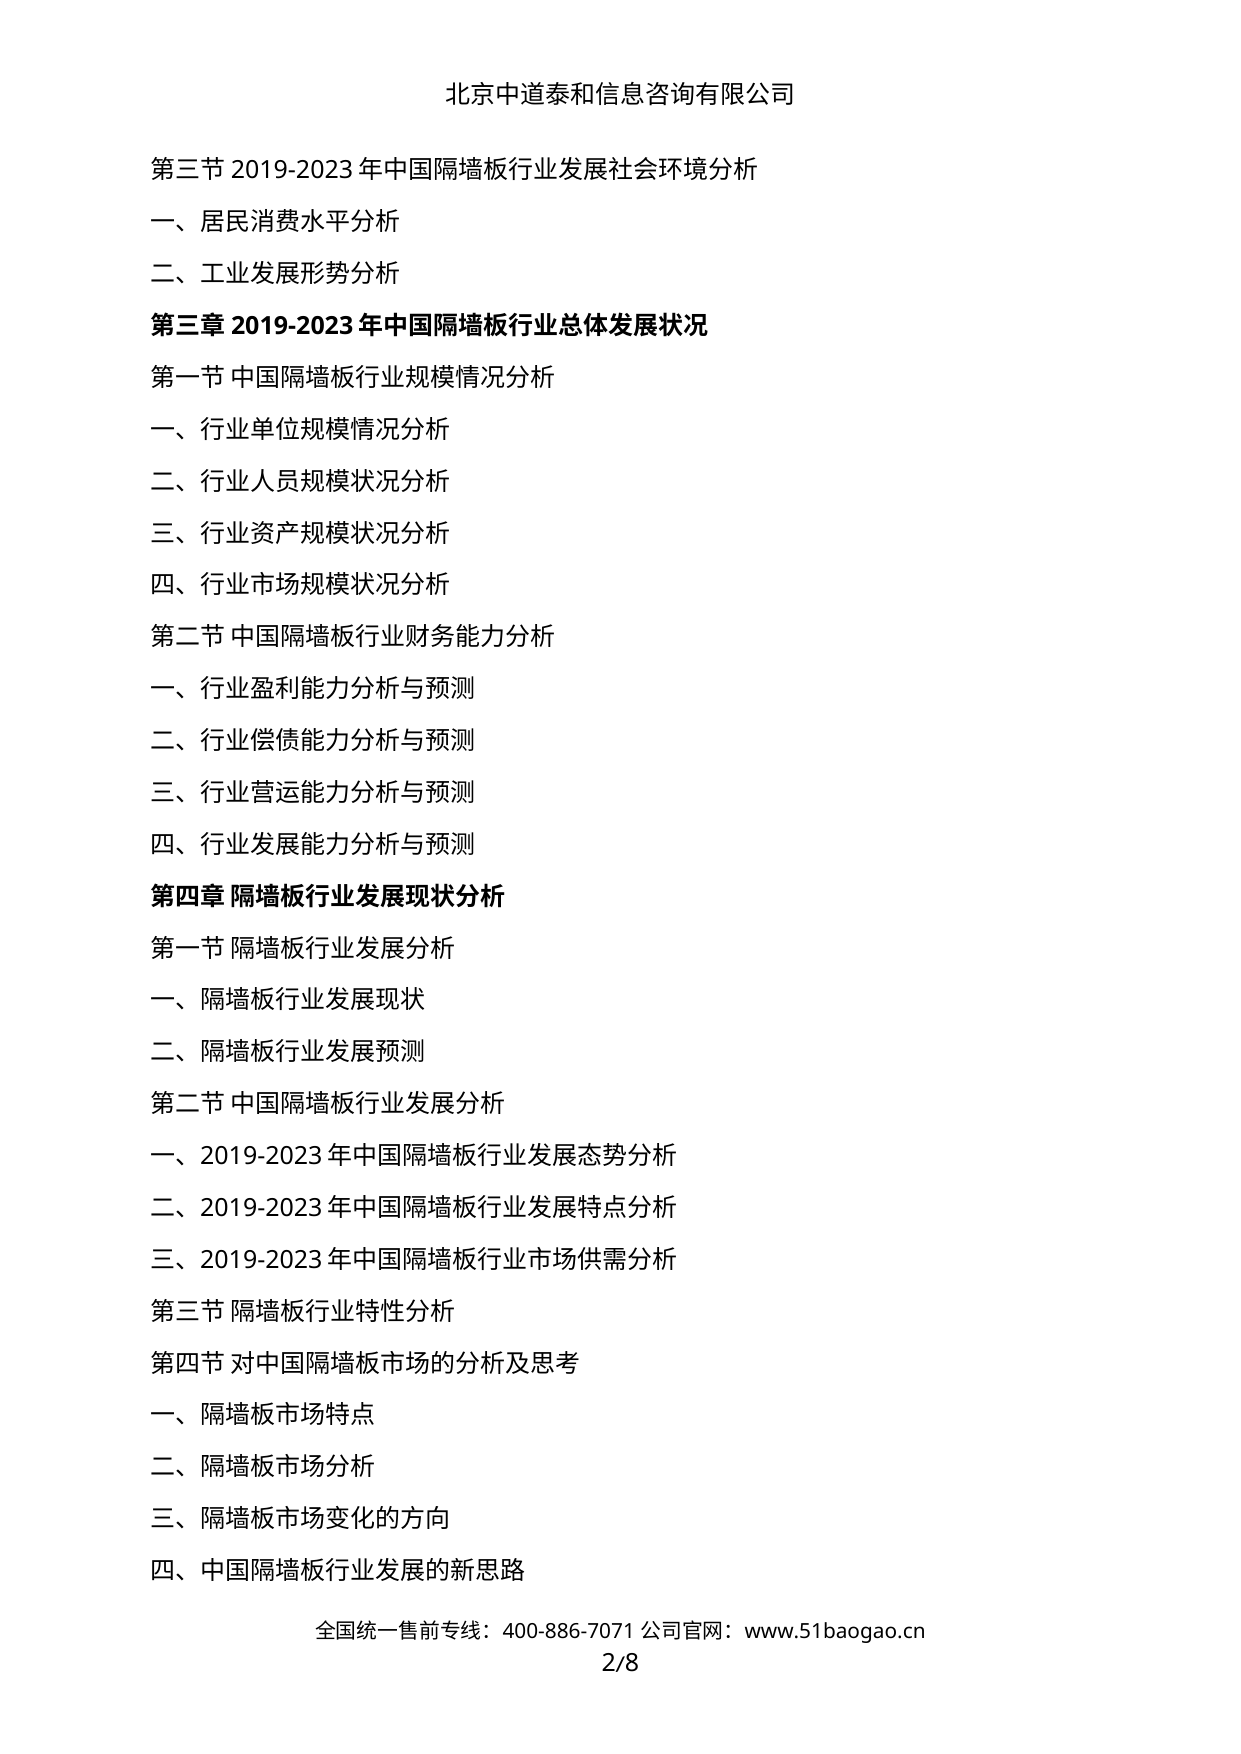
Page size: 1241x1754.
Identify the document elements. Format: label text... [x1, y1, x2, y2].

text 三、行业营运能力分析与预测 [150, 772, 1090, 809]
text 一、居民消费水平分析 [150, 202, 1090, 238]
text 二、工业发展形势分析 [150, 254, 1090, 290]
text 二、行业人员规模状况分析 [150, 461, 1090, 497]
text 三、2019-2023年中国隔墙板行业市场供需分析 [150, 1239, 1090, 1276]
text 一、隔墙板市场特点 [150, 1395, 1090, 1431]
text 一、2019-2023年中国隔墙板行业发展态势分析 [150, 1136, 1090, 1172]
text 四、中国隔墙板行业发展的新思路 [150, 1551, 1090, 1587]
text 第三节 隔墙板行业特性分析 [150, 1291, 1090, 1327]
text 四、行业发展能力分析与预测 [150, 824, 1090, 861]
text 第二节 中国隔墙板行业财务能力分析 [150, 617, 1090, 653]
text 第一节 隔墙板行业发展分析 [150, 928, 1090, 964]
text 第二节 中国隔墙板行业发展分析 [150, 1084, 1090, 1120]
text 第一节 中国隔墙板行业规模情况分析 [150, 357, 1090, 394]
text 三、行业资产规模状况分析 [150, 513, 1090, 549]
text 二、2019-2023年中国隔墙板行业发展特点分析 [150, 1187, 1090, 1224]
text 二、行业偿债能力分析与预测 [150, 721, 1090, 757]
text 二、隔墙板行业发展预测 [150, 1032, 1090, 1068]
text 第三节 2019-2023年中国隔墙板行业发展社会环境分析 [150, 150, 1090, 186]
text 四、行业市场规模状况分析 [150, 565, 1090, 601]
text 第四节 对中国隔墙板市场的分析及思考 [150, 1343, 1090, 1379]
text 第四章 隔墙板行业发展现状分析 [150, 876, 1090, 912]
text 第三章 2019-2023年中国隔墙板行业总体发展状况 [150, 306, 1090, 342]
text 三、隔墙板市场变化的方向 [150, 1499, 1090, 1535]
text 一、行业单位规模情况分析 [150, 409, 1090, 446]
text 一、行业盈利能力分析与预测 [150, 669, 1090, 705]
text 二、隔墙板市场分析 [150, 1447, 1090, 1483]
text 一、隔墙板行业发展现状 [150, 980, 1090, 1016]
